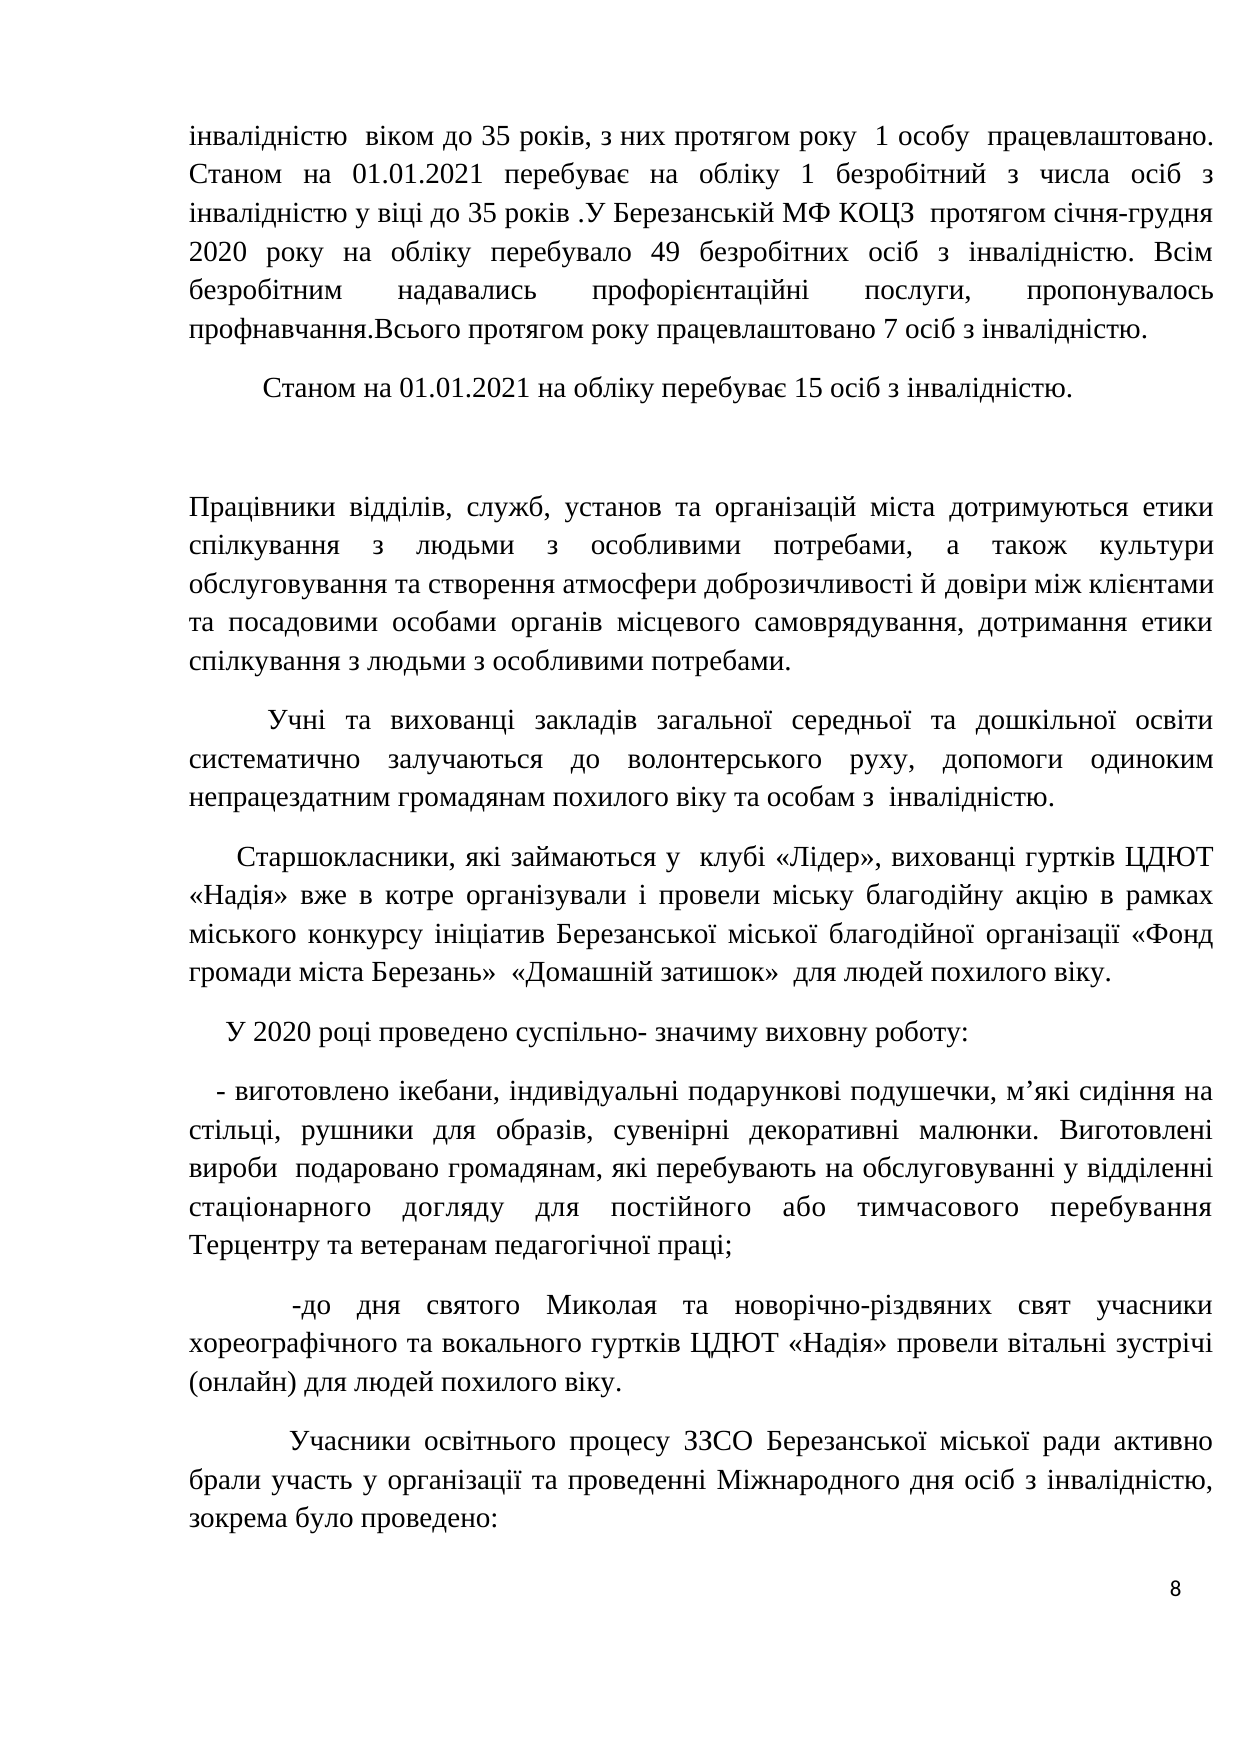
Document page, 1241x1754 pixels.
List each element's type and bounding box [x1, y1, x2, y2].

table_cell [177, 118, 1226, 1559]
